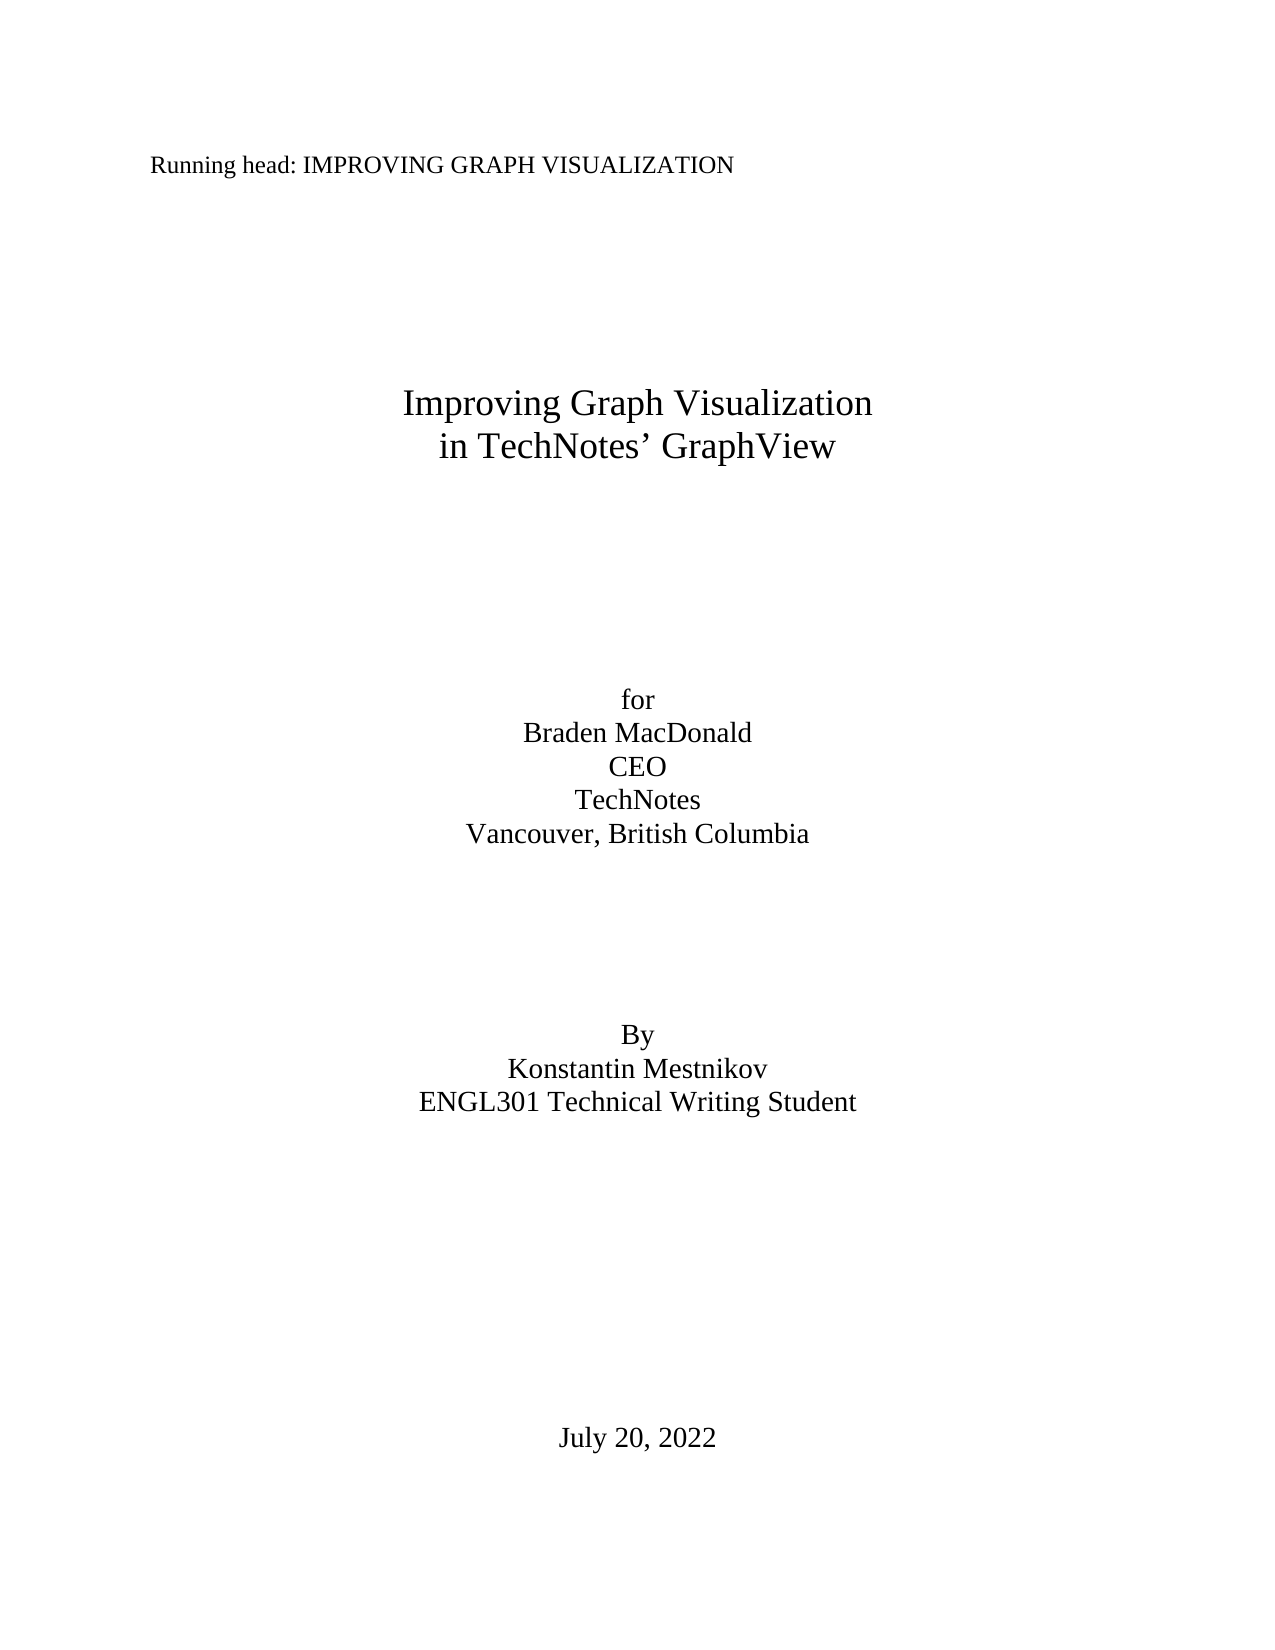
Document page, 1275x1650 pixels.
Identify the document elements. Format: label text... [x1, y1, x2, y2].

text for [150, 682, 1125, 715]
text TechNotes [150, 782, 1125, 816]
text Braden MacDonald [150, 715, 1125, 749]
text CEO [150, 749, 1125, 782]
text ENGL301 Technical Writing Student [150, 1084, 1125, 1118]
text By [150, 1017, 1125, 1051]
text Konstantin Mestnikov [150, 1051, 1125, 1084]
text in TechNotes’ GraphView [150, 423, 1125, 466]
text Vancouver, British Columbia [150, 816, 1125, 849]
text Improving Graph Visualization [150, 380, 1125, 423]
text Running head: IMPROVING GRAPH VISUALIZATION [150, 150, 1125, 179]
text July 20, 2022 [150, 1420, 1125, 1453]
